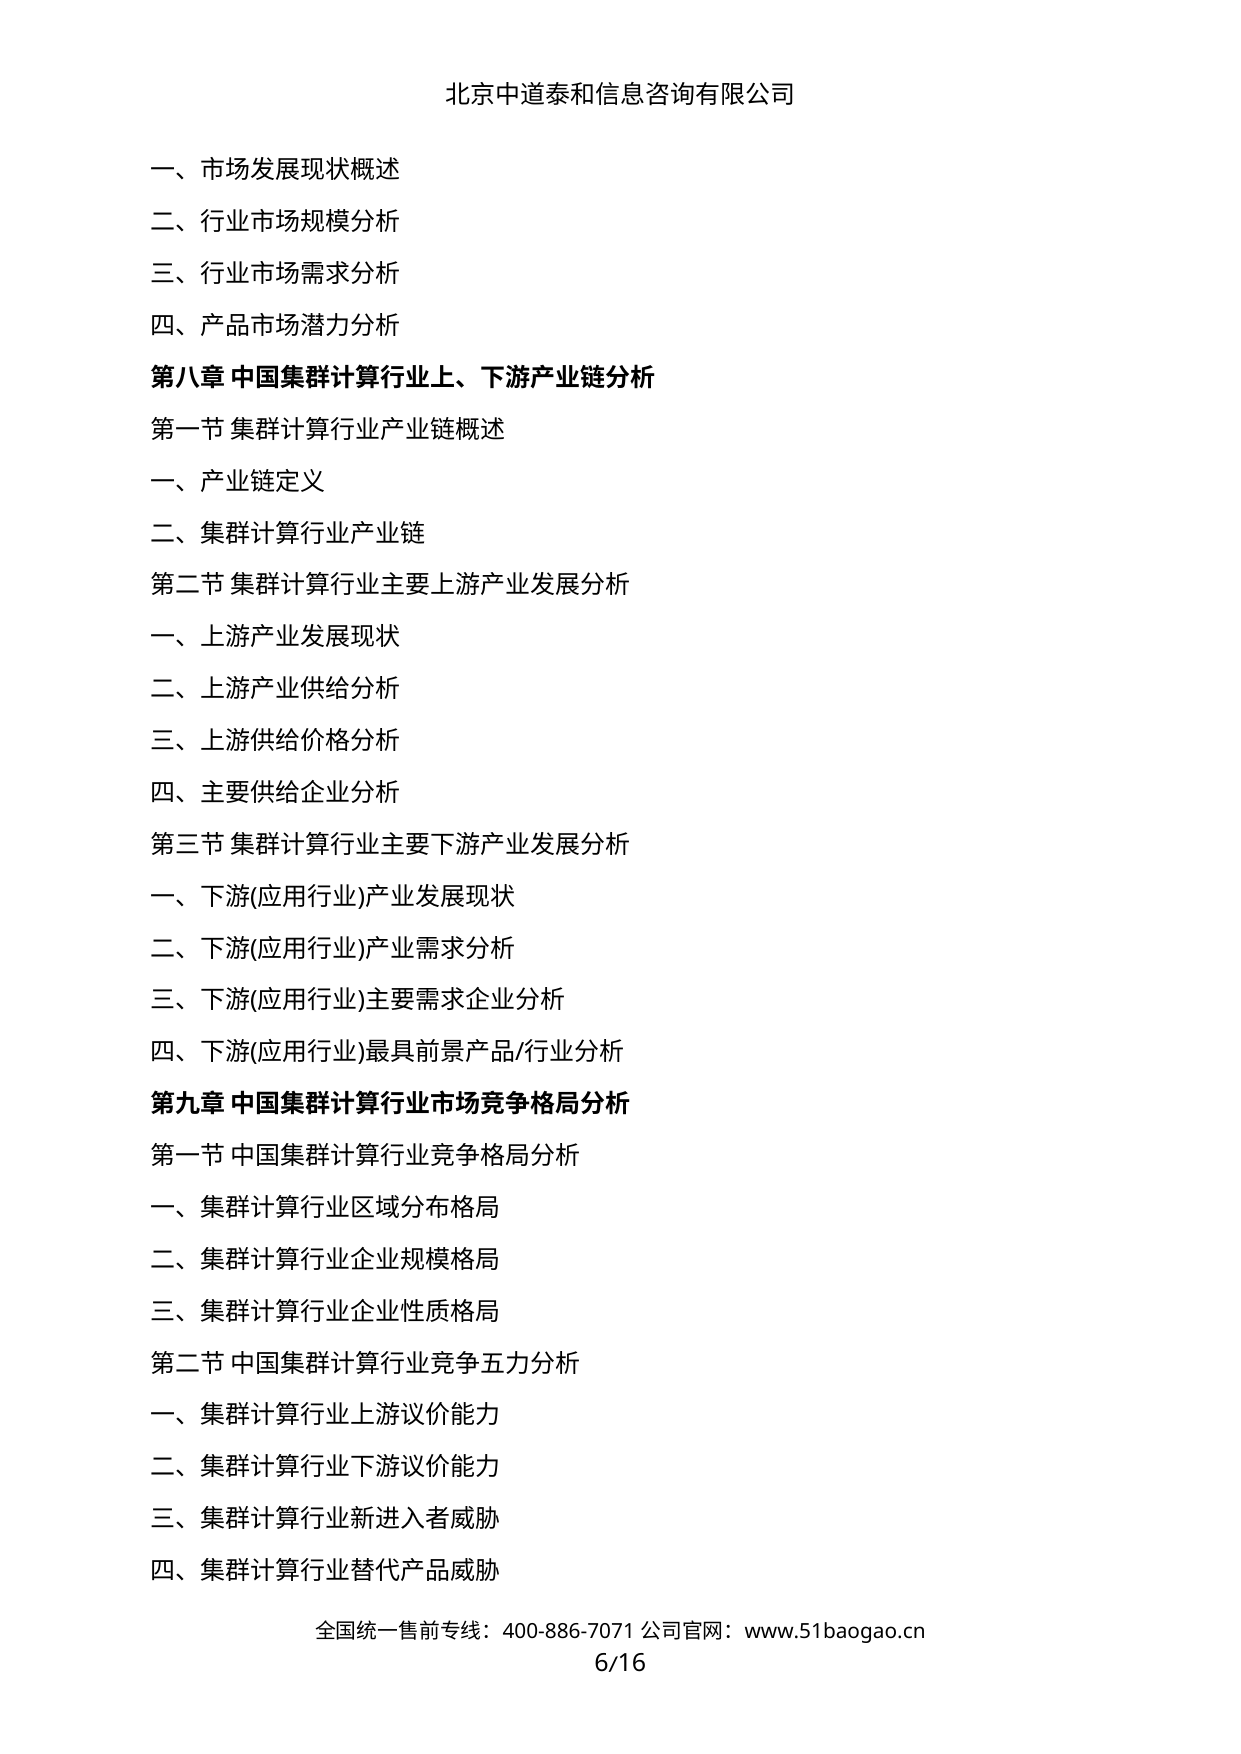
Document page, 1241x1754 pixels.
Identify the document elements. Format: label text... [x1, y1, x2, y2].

text 一、市场发展现状概述 [150, 150, 1090, 186]
text 四、集群计算行业替代产品威胁 [150, 1551, 1090, 1587]
text 一、下游(应用行业)产业发展现状 [150, 876, 1090, 912]
text 三、集群计算行业企业性质格局 [150, 1291, 1090, 1327]
text 第二节 中国集群计算行业竞争五力分析 [150, 1343, 1090, 1379]
text 第八章 中国集群计算行业上、下游产业链分析 [150, 357, 1090, 394]
text 一、集群计算行业上游议价能力 [150, 1395, 1090, 1431]
text 一、产业链定义 [150, 461, 1090, 497]
text 二、上游产业供给分析 [150, 669, 1090, 705]
text 三、行业市场需求分析 [150, 254, 1090, 290]
text 第一节 中国集群计算行业竞争格局分析 [150, 1136, 1090, 1172]
text 一、上游产业发展现状 [150, 617, 1090, 653]
text 二、下游(应用行业)产业需求分析 [150, 928, 1090, 964]
text 二、集群计算行业下游议价能力 [150, 1447, 1090, 1483]
text 第九章 中国集群计算行业市场竞争格局分析 [150, 1084, 1090, 1120]
text 三、集群计算行业新进入者威胁 [150, 1499, 1090, 1535]
text 第一节 集群计算行业产业链概述 [150, 409, 1090, 446]
text 二、集群计算行业产业链 [150, 513, 1090, 549]
text 四、产品市场潜力分析 [150, 306, 1090, 342]
text 第三节 集群计算行业主要下游产业发展分析 [150, 824, 1090, 861]
text 三、下游(应用行业)主要需求企业分析 [150, 980, 1090, 1016]
text 第二节 集群计算行业主要上游产业发展分析 [150, 565, 1090, 601]
text 三、上游供给价格分析 [150, 721, 1090, 757]
text 四、主要供给企业分析 [150, 772, 1090, 809]
text 一、集群计算行业区域分布格局 [150, 1187, 1090, 1224]
text 四、下游(应用行业)最具前景产品/行业分析 [150, 1032, 1090, 1068]
text 二、行业市场规模分析 [150, 202, 1090, 238]
text 二、集群计算行业企业规模格局 [150, 1239, 1090, 1276]
